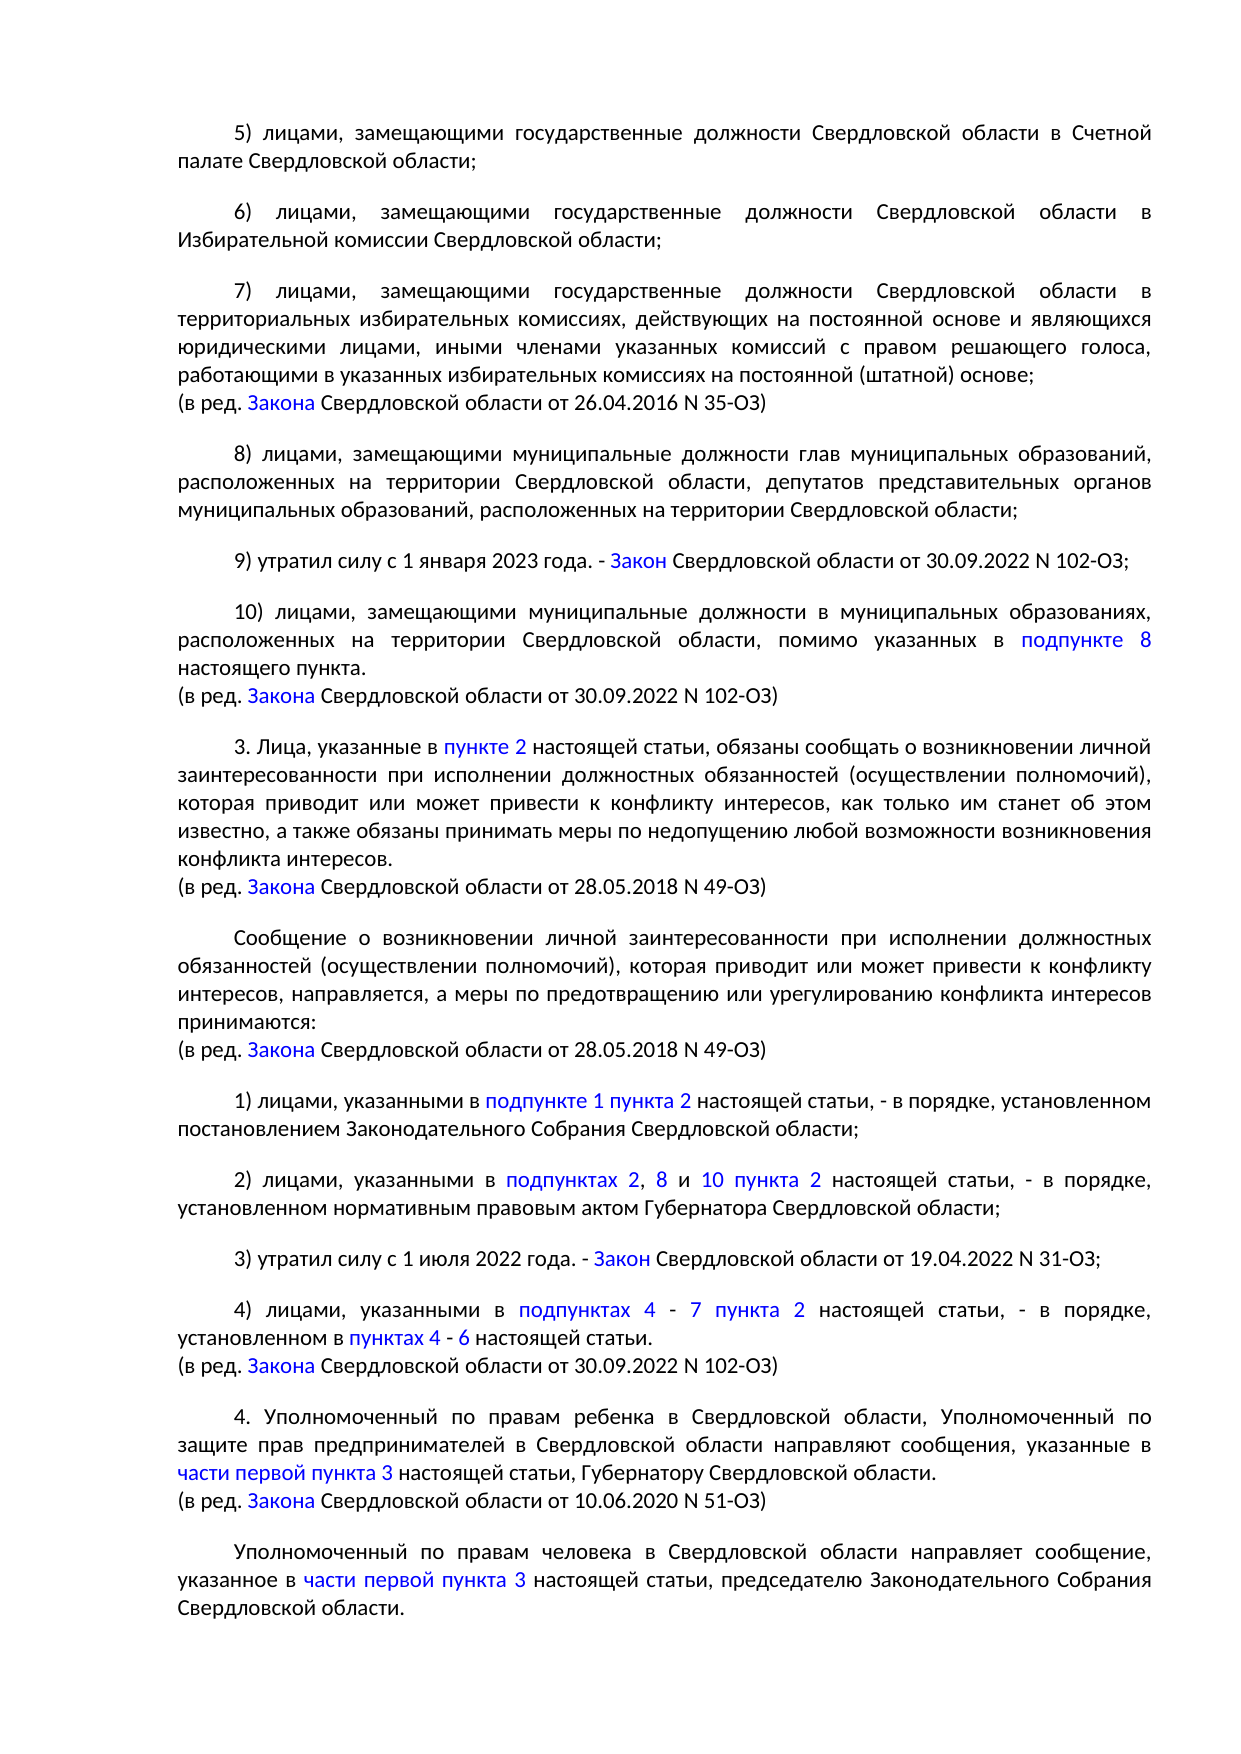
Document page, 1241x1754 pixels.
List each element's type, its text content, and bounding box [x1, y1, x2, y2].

text 9) утратил силу с 1 января 2023 года. - Закон Свердловской области от 30.09.2022 N 102-ОЗ; [177, 546, 1152, 574]
text (в ред. Закона Свердловской области от 30.09.2022 N 102-ОЗ) [177, 681, 1152, 709]
text (в ред. Закона Свердловской области от 26.04.2016 N 35-ОЗ) [177, 388, 1152, 416]
text 4) лицами, указанными в подпунктах 4 - 7 пункта 2 настоящей статьи, - в порядке, установленном в пунктах 4 - 6 настоящей статьи. [177, 1295, 1152, 1351]
text (в ред. Закона Свердловской области от 28.05.2018 N 49-ОЗ) [177, 872, 1152, 900]
text 3. Лица, указанные в пункте 2 настоящей статьи, обязаны сообщать о возникновении личной заинтересованности при исполнении должностных обязанностей (осуществлении полномочий), которая приводит или может привести к конфликту интересов, как только им станет об этом известно, а также обязаны принимать меры по недопущению любой возможности возникновения конфликта интересов. [177, 732, 1152, 872]
text 8) лицами, замещающими муниципальные должности глав муниципальных образований, расположенных на территории Свердловской области, депутатов представительных органов муниципальных образований, расположенных на территории Свердловской области; [177, 439, 1152, 523]
text (в ред. Закона Свердловской области от 10.06.2020 N 51-ОЗ) [177, 1486, 1152, 1514]
text 3) утратил силу с 1 июля 2022 года. - Закон Свердловской области от 19.04.2022 N 31-ОЗ; [177, 1244, 1152, 1272]
text 2) лицами, указанными в подпунктах 2, 8 и 10 пункта 2 настоящей статьи, - в порядке, установленном нормативным правовым актом Губернатора Свердловской области; [177, 1165, 1152, 1221]
text Уполномоченный по правам человека в Свердловской области направляет сообщение, указанное в части первой пункта 3 настоящей статьи, председателю Законодательного Собрания Свердловской области. [177, 1537, 1152, 1621]
text 5) лицами, замещающими государственные должности Свердловской области в Счетной палате Свердловской области; [177, 118, 1152, 174]
text 1) лицами, указанными в подпункте 1 пункта 2 настоящей статьи, - в порядке, установленном постановлением Законодательного Собрания Свердловской области; [177, 1086, 1152, 1142]
text (в ред. Закона Свердловской области от 28.05.2018 N 49-ОЗ) [177, 1035, 1152, 1063]
text (в ред. Закона Свердловской области от 30.09.2022 N 102-ОЗ) [177, 1351, 1152, 1379]
text 6) лицами, замещающими государственные должности Свердловской области в Избирательной комиссии Свердловской области; [177, 197, 1152, 253]
text 4. Уполномоченный по правам ребенка в Свердловской области, Уполномоченный по защите прав предпринимателей в Свердловской области направляют сообщения, указанные в части первой пункта 3 настоящей статьи, Губернатору Свердловской области. [177, 1402, 1152, 1486]
text Сообщение о возникновении личной заинтересованности при исполнении должностных обязанностей (осуществлении полномочий), которая приводит или может привести к конфликту интересов, направляется, а меры по предотвращению или урегулированию конфликта интересов принимаются: [177, 923, 1152, 1035]
text 10) лицами, замещающими муниципальные должности в муниципальных образованиях, расположенных на территории Свердловской области, помимо указанных в подпункте 8 настоящего пункта. [177, 597, 1152, 681]
text 7) лицами, замещающими государственные должности Свердловской области в территориальных избирательных комиссиях, действующих на постоянной основе и являющихся юридическими лицами, иными членами указанных комиссий с правом решающего голоса, работающими в указанных избирательных комиссиях на постоянной (штатной) основе; [177, 276, 1152, 388]
